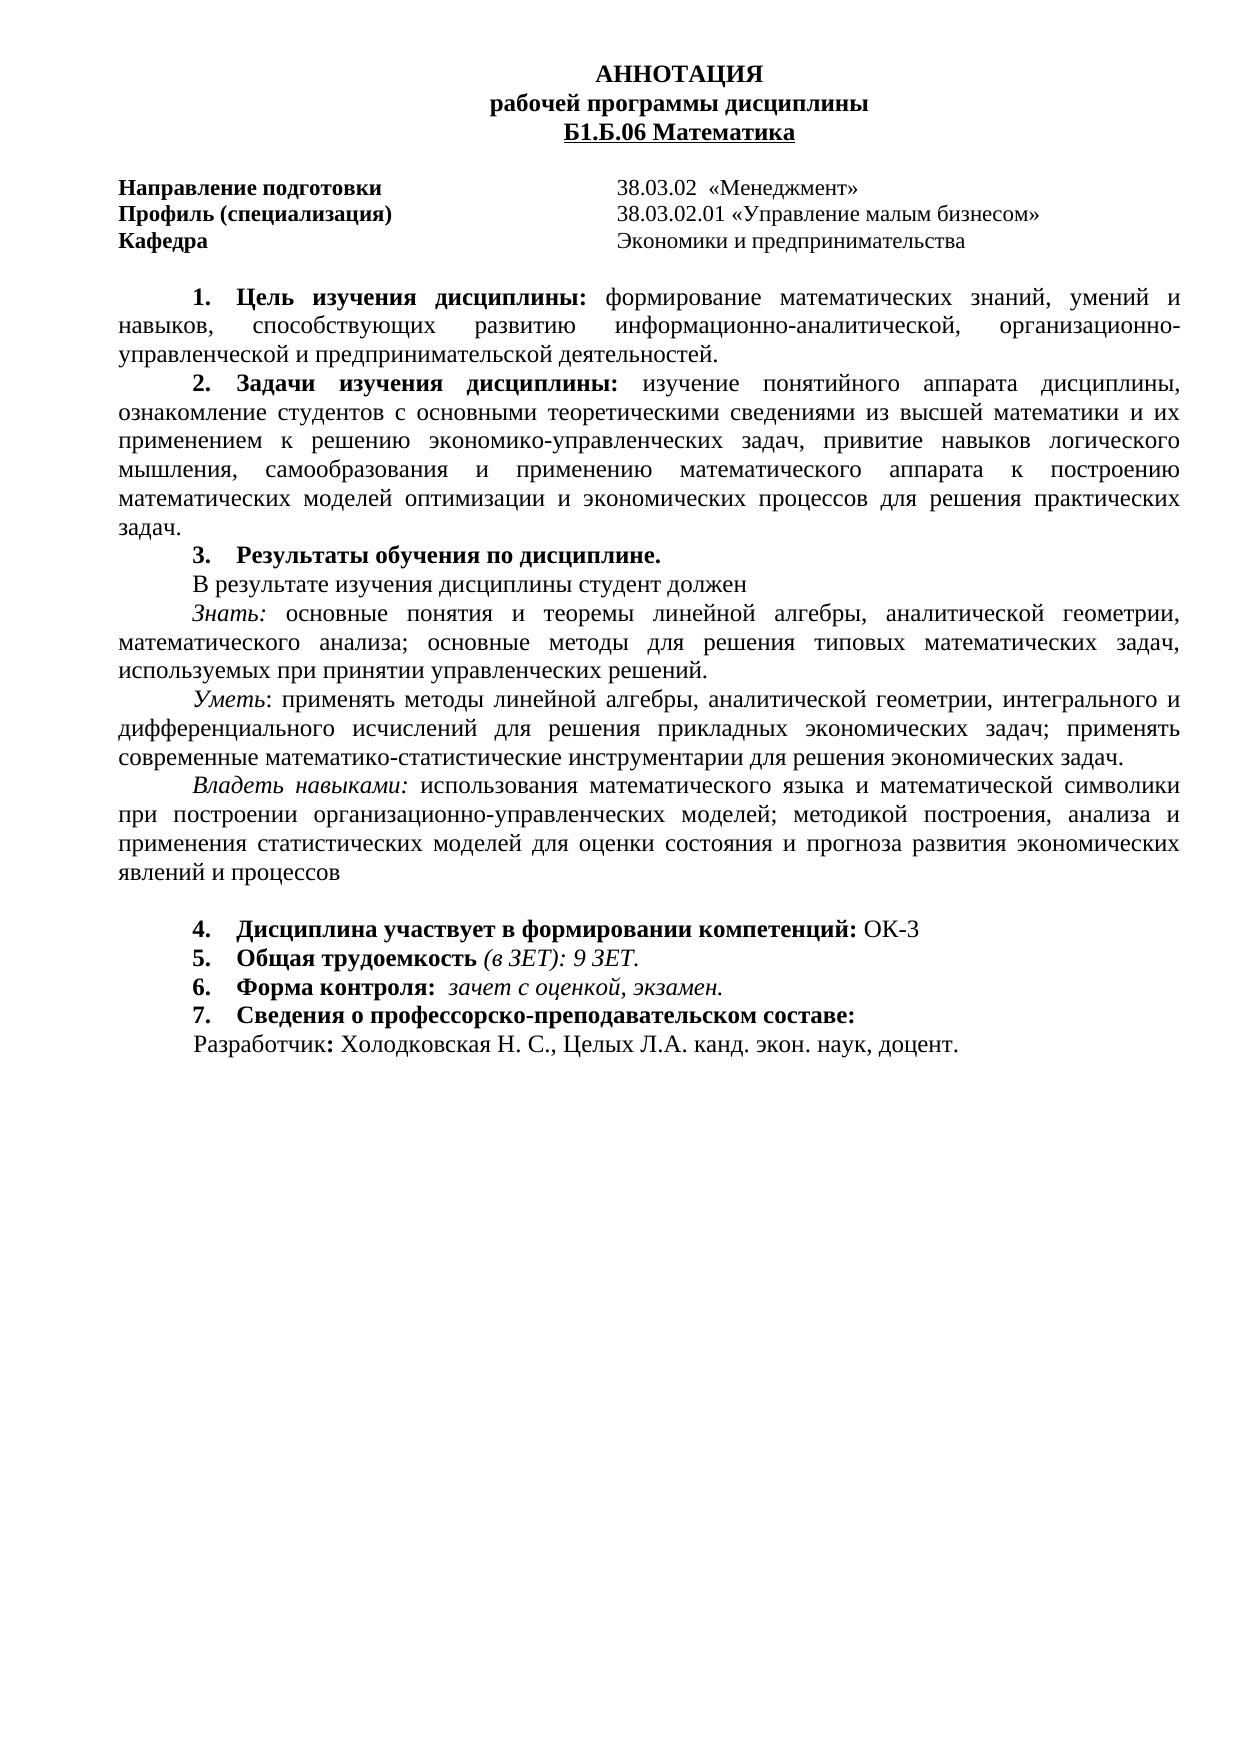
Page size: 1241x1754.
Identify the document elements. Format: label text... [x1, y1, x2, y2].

text Знать: основные понятия и теоремы линейной алгебры, аналитической геометрии, математического анализа; основные методы для решения типовых математических задач, используемых при принятии управленческих решений. [118, 598, 1181, 684]
list Задачи изучения дисциплины: изучение понятийного аппарата дисциплины, ознакомление студентов с основными теоретическими сведениями из высшей математики и их применением к решению экономико-управленческих задач, привитие навыков логического мышления, самообразования и применению математического аппарата к построению математических моделей оптимизации и экономических процессов для решения практических задач. [118, 368, 1181, 541]
text Владеть навыками: использования математического языка и математической символики при построении организационно-управленческих моделей; методикой построения, анализа и применения статистических моделей для оценки состояния и прогноза развития экономических явлений и процессов [118, 771, 1181, 886]
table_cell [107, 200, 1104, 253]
list Разработчик: Холодковская Н. С., Целых Л.А. канд. экон. наук, доцент. [193, 1029, 1181, 1058]
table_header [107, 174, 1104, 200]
list Общая трудоемкость (в ЗЕТ): 9 ЗЕТ. [118, 943, 1181, 972]
text Уметь: применять методы линейной алгебры, аналитической геометрии, интегрального и дифференциального исчислений для решения прикладных экономических задач; применять современные математико-статистические инструментарии для решения экономических задач. [118, 684, 1181, 771]
list Результаты обучения по дисциплине. [118, 541, 1181, 569]
list Дисциплина участвует в формировании компетенций: ОК-3 [192, 914, 1181, 943]
list Цель изучения дисциплины: формирование математических знаний, умений и навыков, способствующих развитию информационно-аналитической, организационно-управленческой и предпринимательской деятельностей. [118, 282, 1181, 368]
text Б1.Б.06 Математика [118, 117, 1181, 145]
list Сведения о профессорско-преподавательском составе: [118, 1001, 1181, 1029]
text рабочей программы дисциплины [118, 88, 1181, 117]
list Форма контроля: зачет с оценкой, экзамен. [118, 972, 1181, 1001]
list В результате изучения дисциплины студент должен [118, 569, 1181, 598]
text АННОТАЦИЯ [118, 59, 1181, 88]
